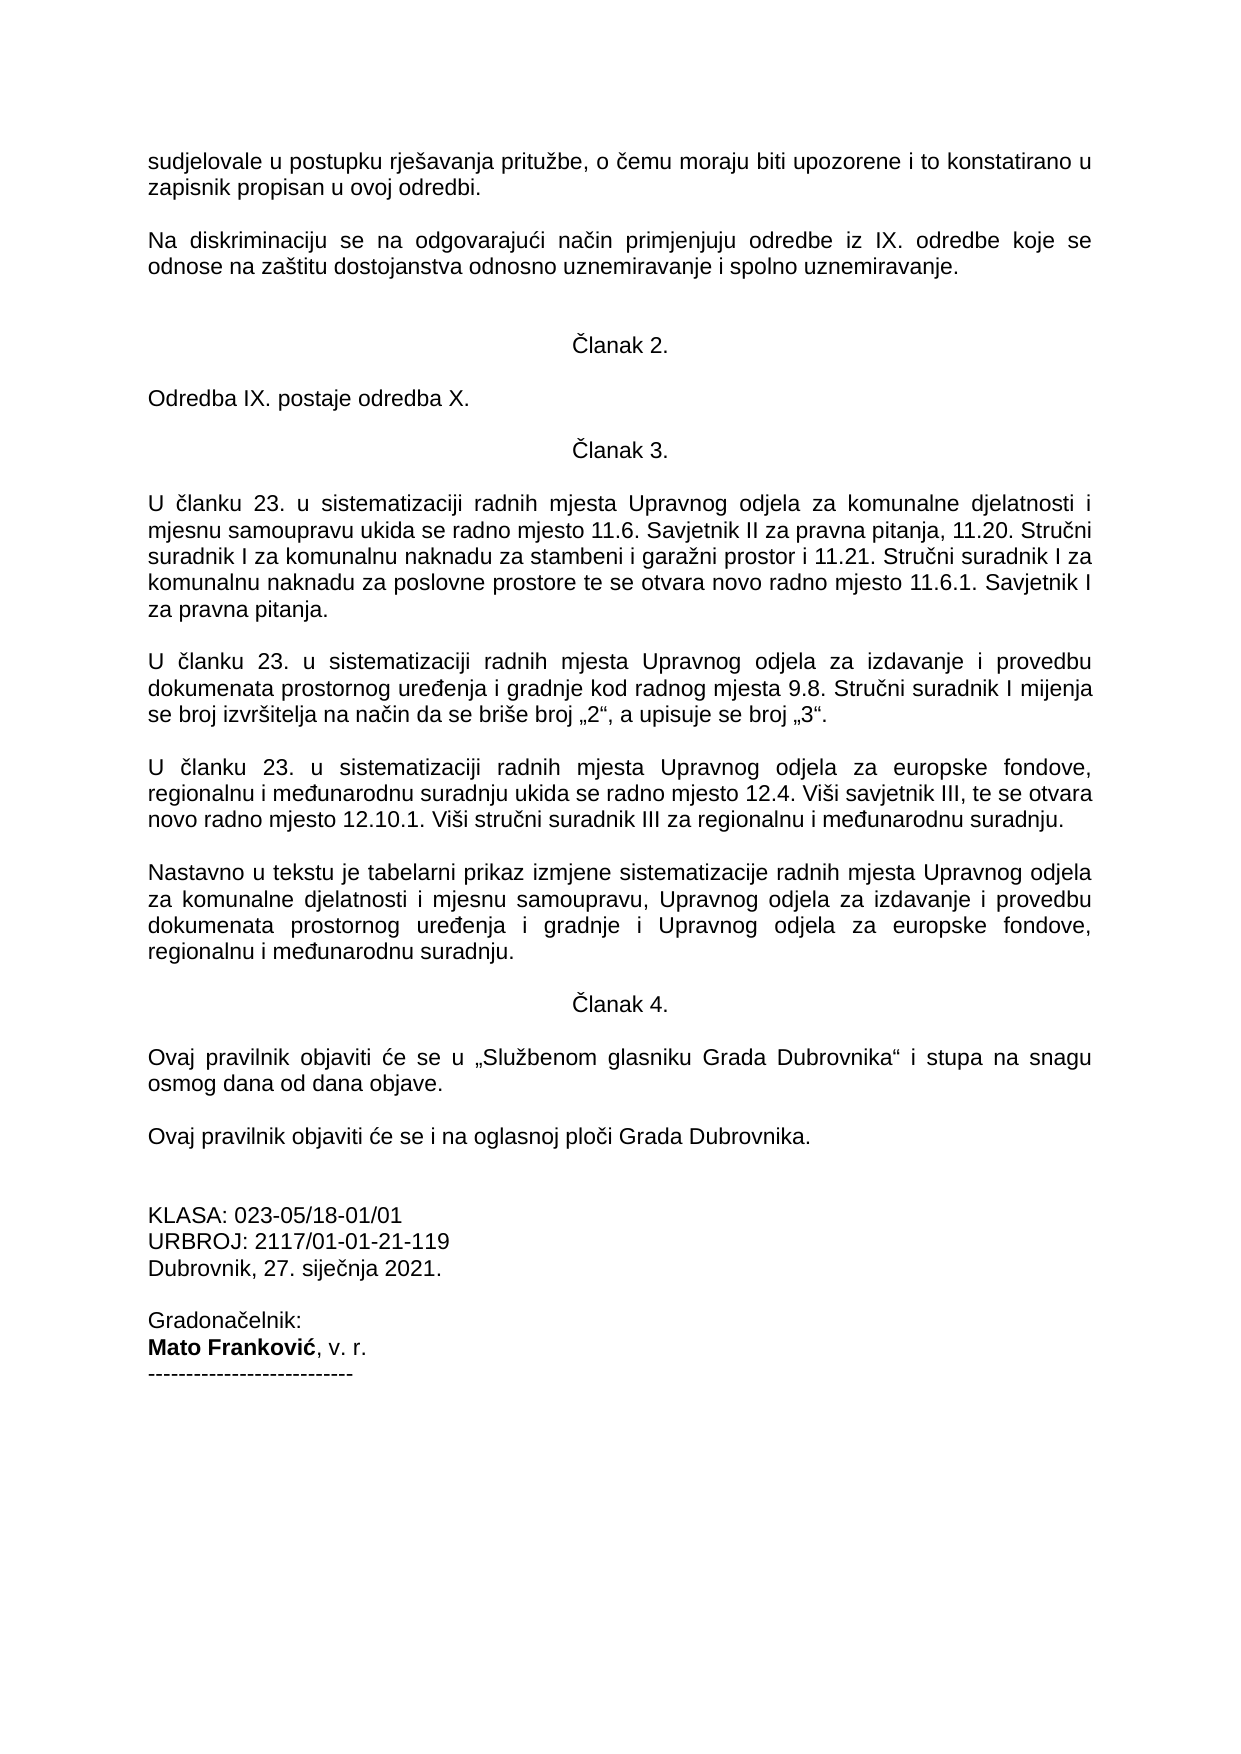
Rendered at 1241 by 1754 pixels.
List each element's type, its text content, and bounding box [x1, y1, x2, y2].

text Ovaj pravilnik objaviti će se u „Službenom glasniku Grada Dubrovnika“ i stupa na snagu osmog dana od dana objave. [148, 1044, 1093, 1096]
text U članku 23. u sistematizaciji radnih mjesta Upravnog odjela za komunalne djelatnosti i mjesnu samoupravu ukida se radno mjesto 11.6. Savjetnik II za pravna pitanja, 11.20. Stručni suradnik I za komunalnu naknadu za stambeni i garažni prostor i 11.21. Stručni suradnik I za komunalnu naknadu za poslovne prostore te se otvara novo radno mjesto 11.6.1. Savjetnik I za pravna pitanja. [148, 490, 1093, 622]
text U članku 23. u sistematizaciji radnih mjesta Upravnog odjela za europske fondove, regionalnu i međunarodnu suradnju ukida se radno mjesto 12.4. Viši savjetnik III, te se otvara novo radno mjesto 12.10.1. Viši stručni suradnik III za regionalnu i međunarodnu suradnju. [148, 754, 1093, 833]
text URBROJ: 2117/01-01-21-119 [148, 1228, 1093, 1254]
text Članak 4. [148, 991, 1093, 1017]
text Nastavno u tekstu je tabelarni prikaz izmjene sistematizacije radnih mjesta Upravnog odjela za komunalne djelatnosti i mjesnu samoupravu, Upravnog odjela za izdavanje i provedbu dokumenata prostornog uređenja i gradnje i Upravnog odjela za europske fondove, regionalnu i međunarodnu suradnju. [148, 859, 1093, 964]
text Članak 3. [148, 437, 1093, 464]
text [148, 148, 1093, 200]
text Članak 2. [148, 332, 1093, 358]
text Ovaj pravilnik objaviti će se i na oglasnoj ploči Grada Dubrovnika. [148, 1123, 1093, 1149]
text Mato Franković, v. r. [148, 1333, 1093, 1360]
text Na diskriminaciju se na odgovarajući način primjenjuju odredbe iz IX. odredbe koje se odnose na zaštitu dostojanstva odnosno uznemiravanje i spolno uznemiravanje. [148, 227, 1093, 279]
text U članku 23. u sistematizaciji radnih mjesta Upravnog odjela za izdavanje i provedbu dokumenata prostornog uređenja i gradnje kod radnog mjesta 9.8. Stručni suradnik I mijenja se broj izvršitelja na način da se briše broj „2“, a upisuje se broj „3“. [148, 648, 1093, 727]
text Gradonačelnik: [148, 1307, 1093, 1333]
text KLASA: 023-05/18-01/01 [148, 1202, 1093, 1228]
text --------------------------- [148, 1360, 1093, 1386]
text Dubrovnik, 27. siječnja 2021. [148, 1254, 1093, 1281]
text Odredba IX. postaje odredba X. [148, 385, 1093, 411]
